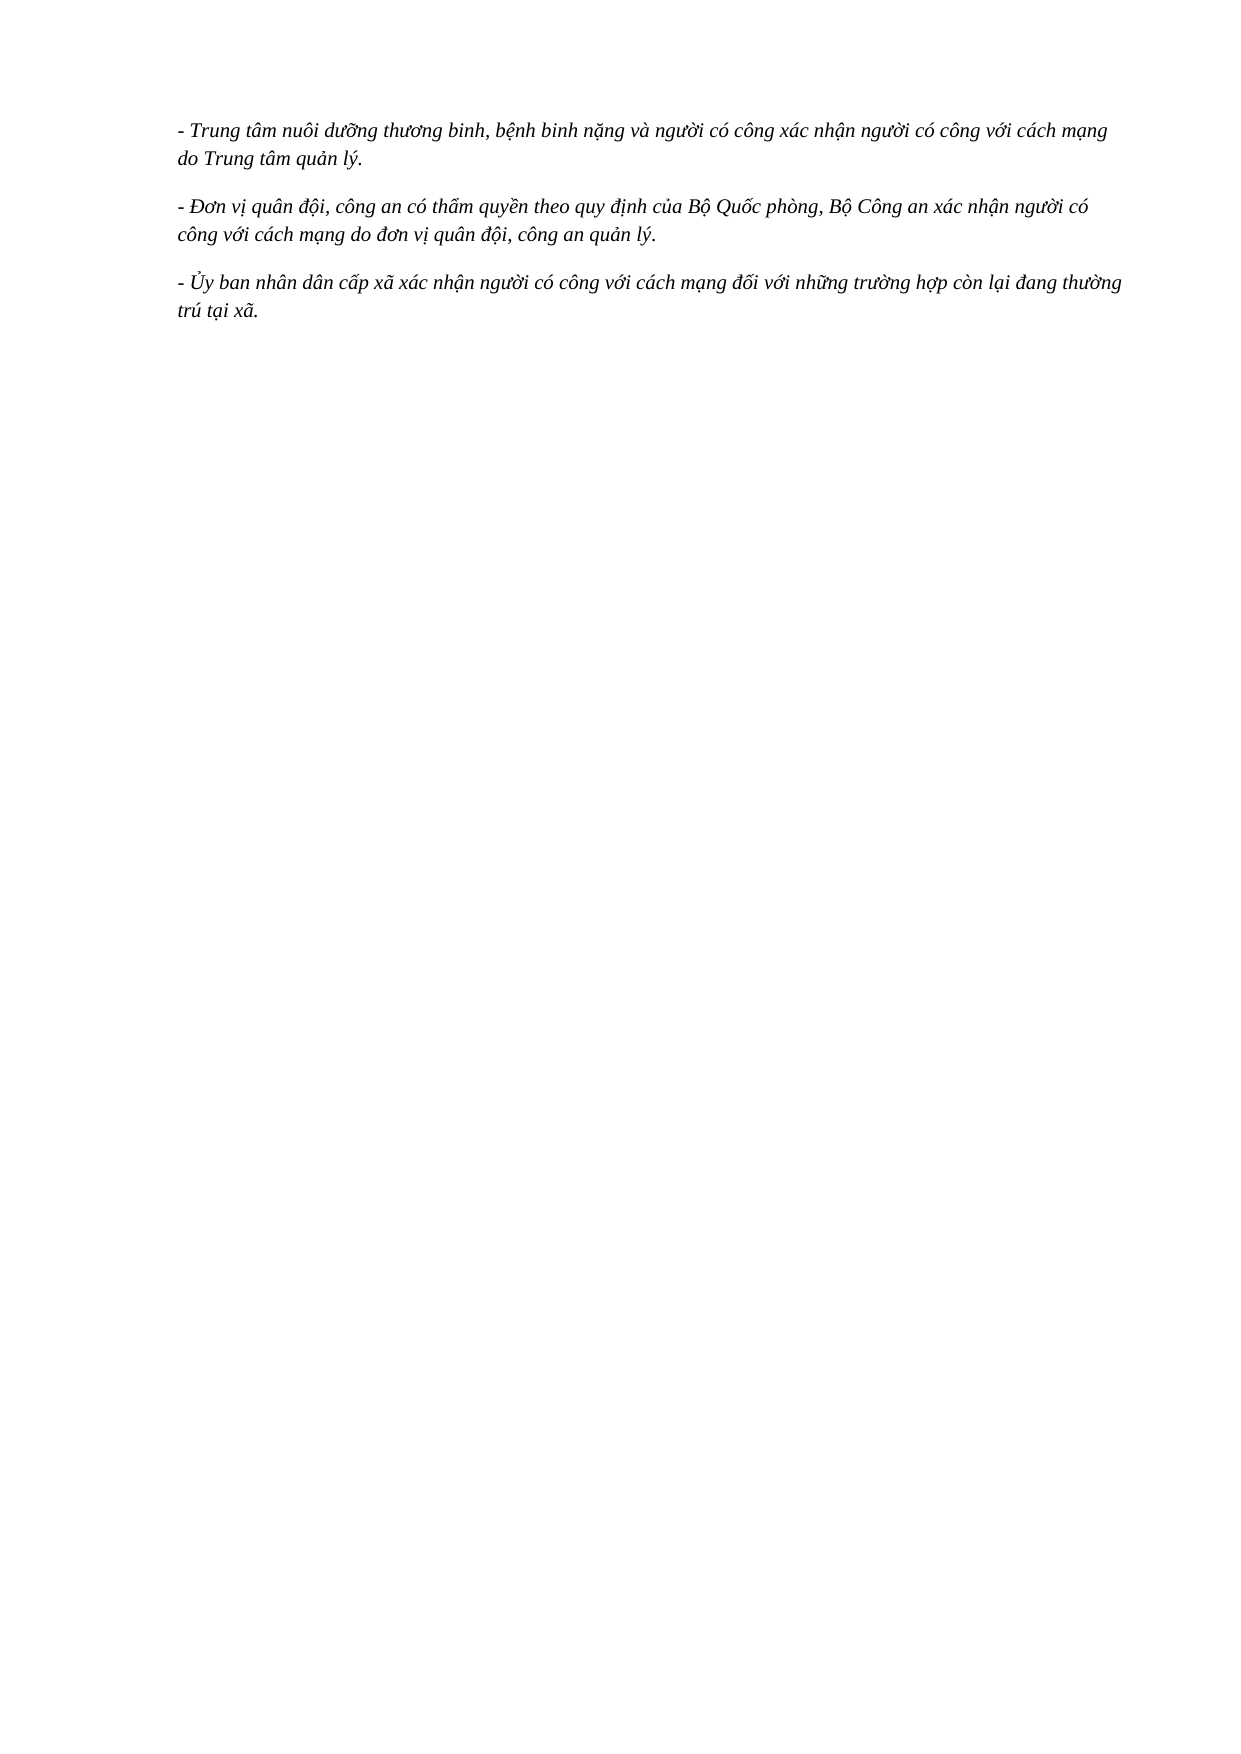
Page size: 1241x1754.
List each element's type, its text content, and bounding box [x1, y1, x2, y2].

text - Đơn vị quân đội, công an có thẩm quyền theo quy định của Bộ Quốc phòng, Bộ Công an xác nhận người có công với cách mạng do đơn vị quân đội, công an quản lý. [177, 194, 1122, 246]
text - Trung tâm nuôi dưỡng thương binh, bệnh binh nặng và người có công xác nhận người có công với cách mạng do Trung tâm quản lý. [177, 118, 1122, 170]
text - Ủy ban nhân dân cấp xã xác nhận người có công với cách mạng đối với những trường hợp còn lại đang thường trú tại xã. [177, 270, 1122, 322]
